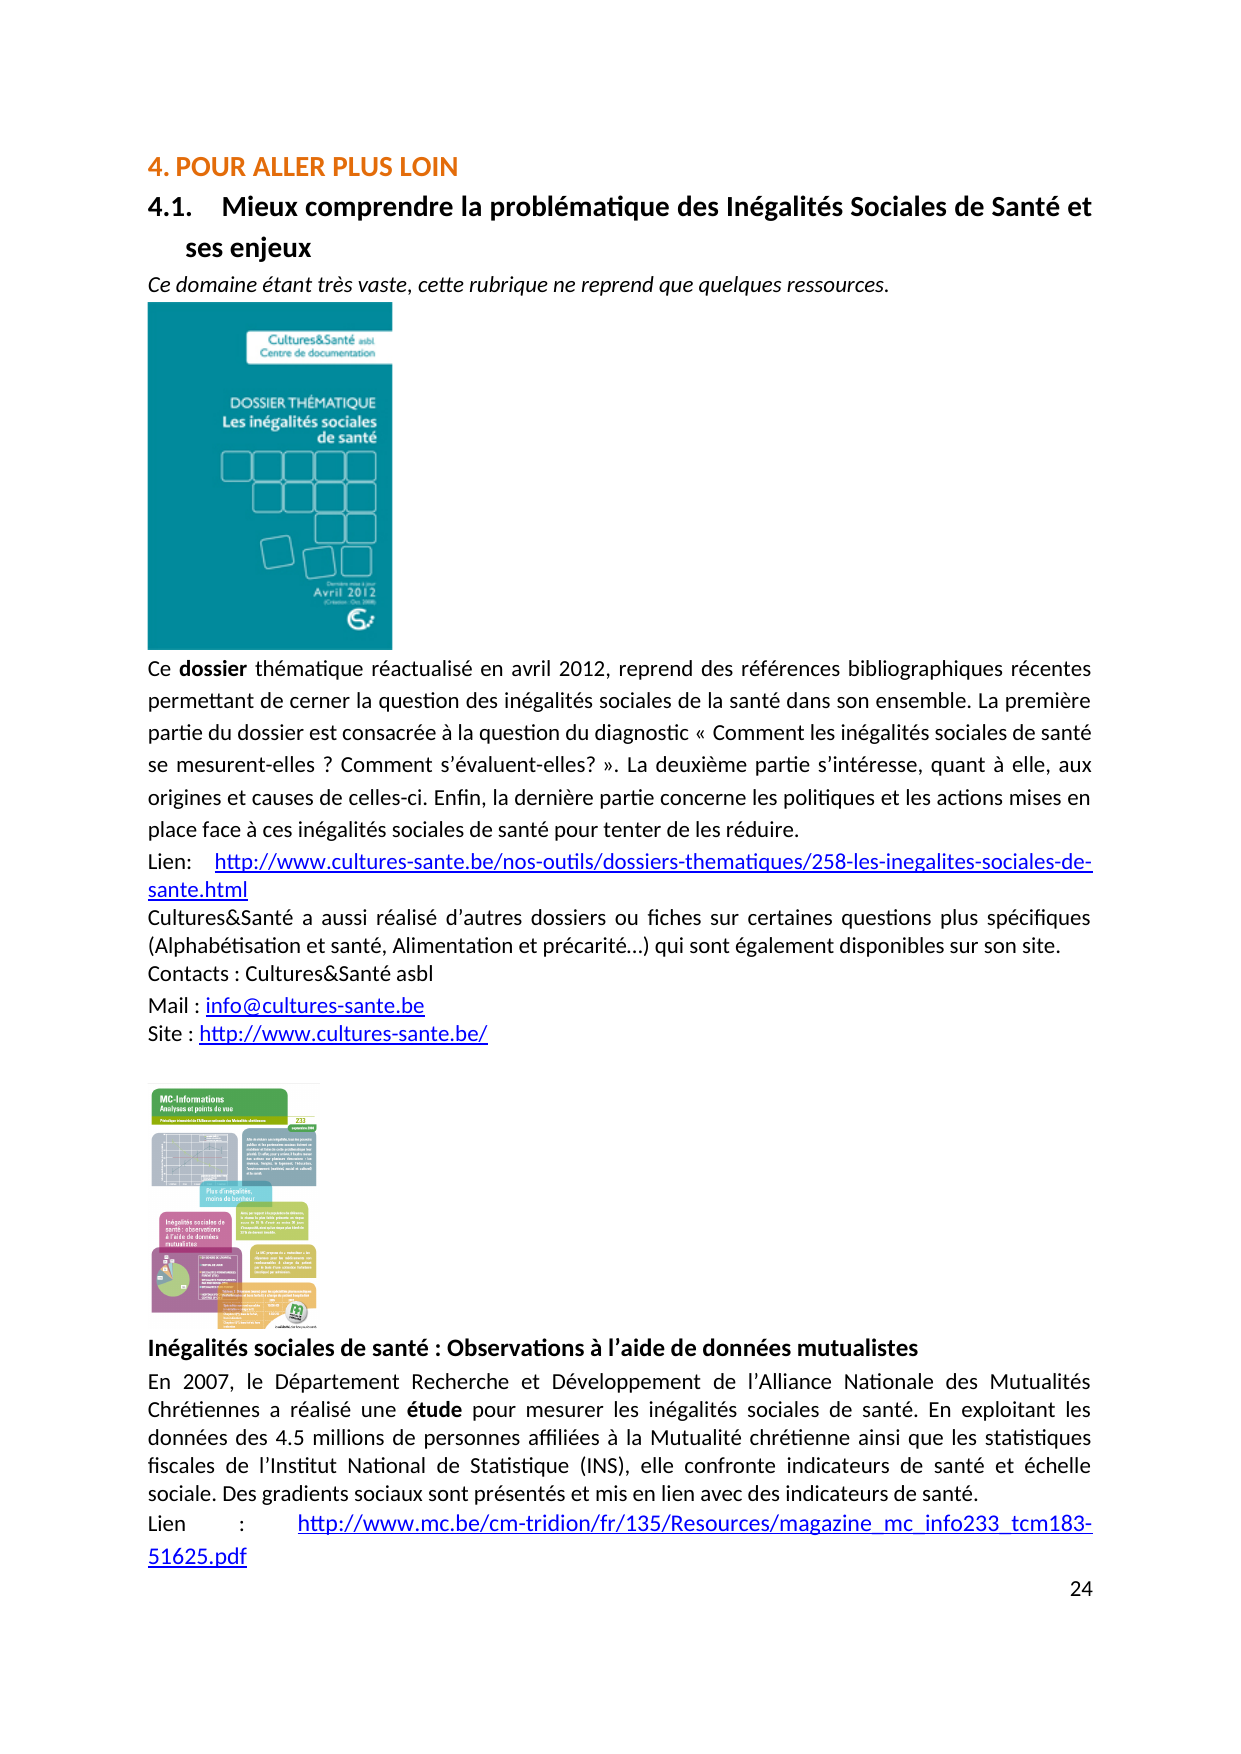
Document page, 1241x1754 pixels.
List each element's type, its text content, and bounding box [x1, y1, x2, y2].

picture [147, 1083, 320, 1329]
text Contacts : Cultures&Santé asbl [148, 959, 1093, 987]
list Mieux comprendre la problématique des Inégalités Sociales de Santé et ses enjeux [148, 188, 1093, 265]
list Inégalités sociales de santé : Observations à l’aide de données mutualistes [148, 1332, 1093, 1363]
text Lien: http://www.cultures-sante.be/nos-outils/dossiers-thematiques/258-les-inegalites-sociales-de-sante.html [148, 847, 1093, 903]
list Ce dossier thématique réactualisé en avril 2012, reprend des références bibliographiques récentes permettant de cerner la question des inégalités sociales de la santé dans son ensemble. La première partie du dossier est consacrée à la question du diagnostic « Comment les inégalités sociales de santé se mesurent-elles ? Comment s’évaluent-elles? ». La deuxième partie s’intéresse, quant à elle, aux origines et causes de celles-ci. Enfin, la dernière partie concerne les politiques et les actions mises en place face à ces inégalités sociales de santé pour tenter de les réduire. [148, 654, 1093, 843]
text Mail : info@cultures-sante.be [148, 991, 1093, 1019]
picture [147, 302, 393, 650]
list 4. POUR ALLER PLUS LOIN [148, 148, 1093, 183]
text Cultures&Santé a aussi réalisé d’autres dossiers ou fiches sur certaines questions plus spécifiques (Alphabétisation et santé, Alimentation et précarité…) qui sont également disponibles sur son site. [148, 903, 1093, 959]
text En 2007, le Département Recherche et Développement de l’Alliance Nationale des Mutualités Chrétiennes a réalisé une étude pour mesurer les inégalités sociales de santé. En exploitant les données des 4.5 millions de personnes affiliées à la Mutualité chrétienne ainsi que les statistiques fiscales de l’Institut National de Statistique (INS), elle confronte indicateurs de santé et échelle sociale. Des gradients sociaux sont présentés et mis en lien avec des indicateurs de santé. [148, 1367, 1093, 1508]
list Site : http://www.cultures-sante.be/ [148, 1019, 1093, 1047]
list Lien : http://www.mc.be/cm-tridion/fr/135/Resources/magazine_mc_info233_tcm183-51625.pdf [148, 1508, 1093, 1571]
text Ce domaine étant très vaste, cette rubrique ne reprend que quelques ressources. [148, 270, 1093, 298]
